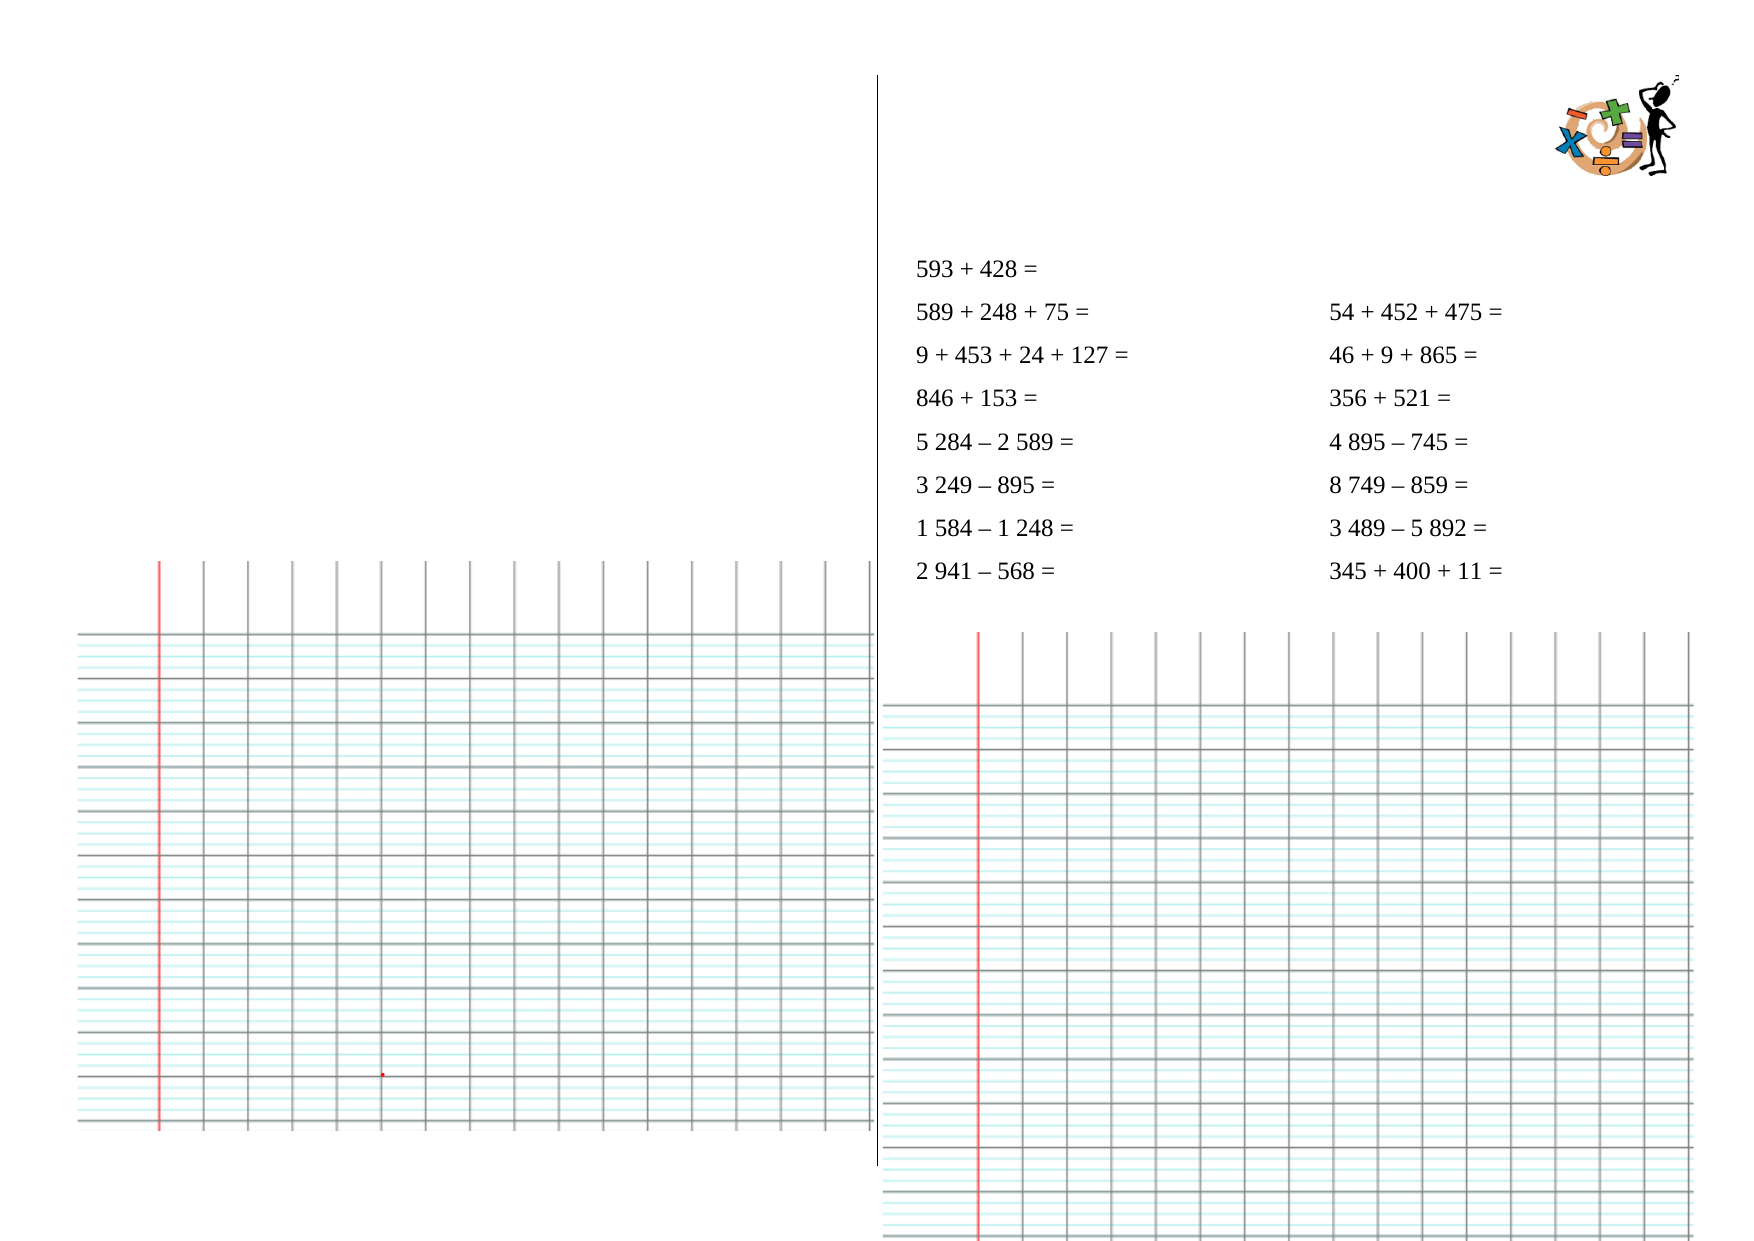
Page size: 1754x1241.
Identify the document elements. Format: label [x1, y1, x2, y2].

picture [882, 632, 1694, 1241]
picture [77, 561, 875, 1131]
picture [1554, 75, 1679, 176]
